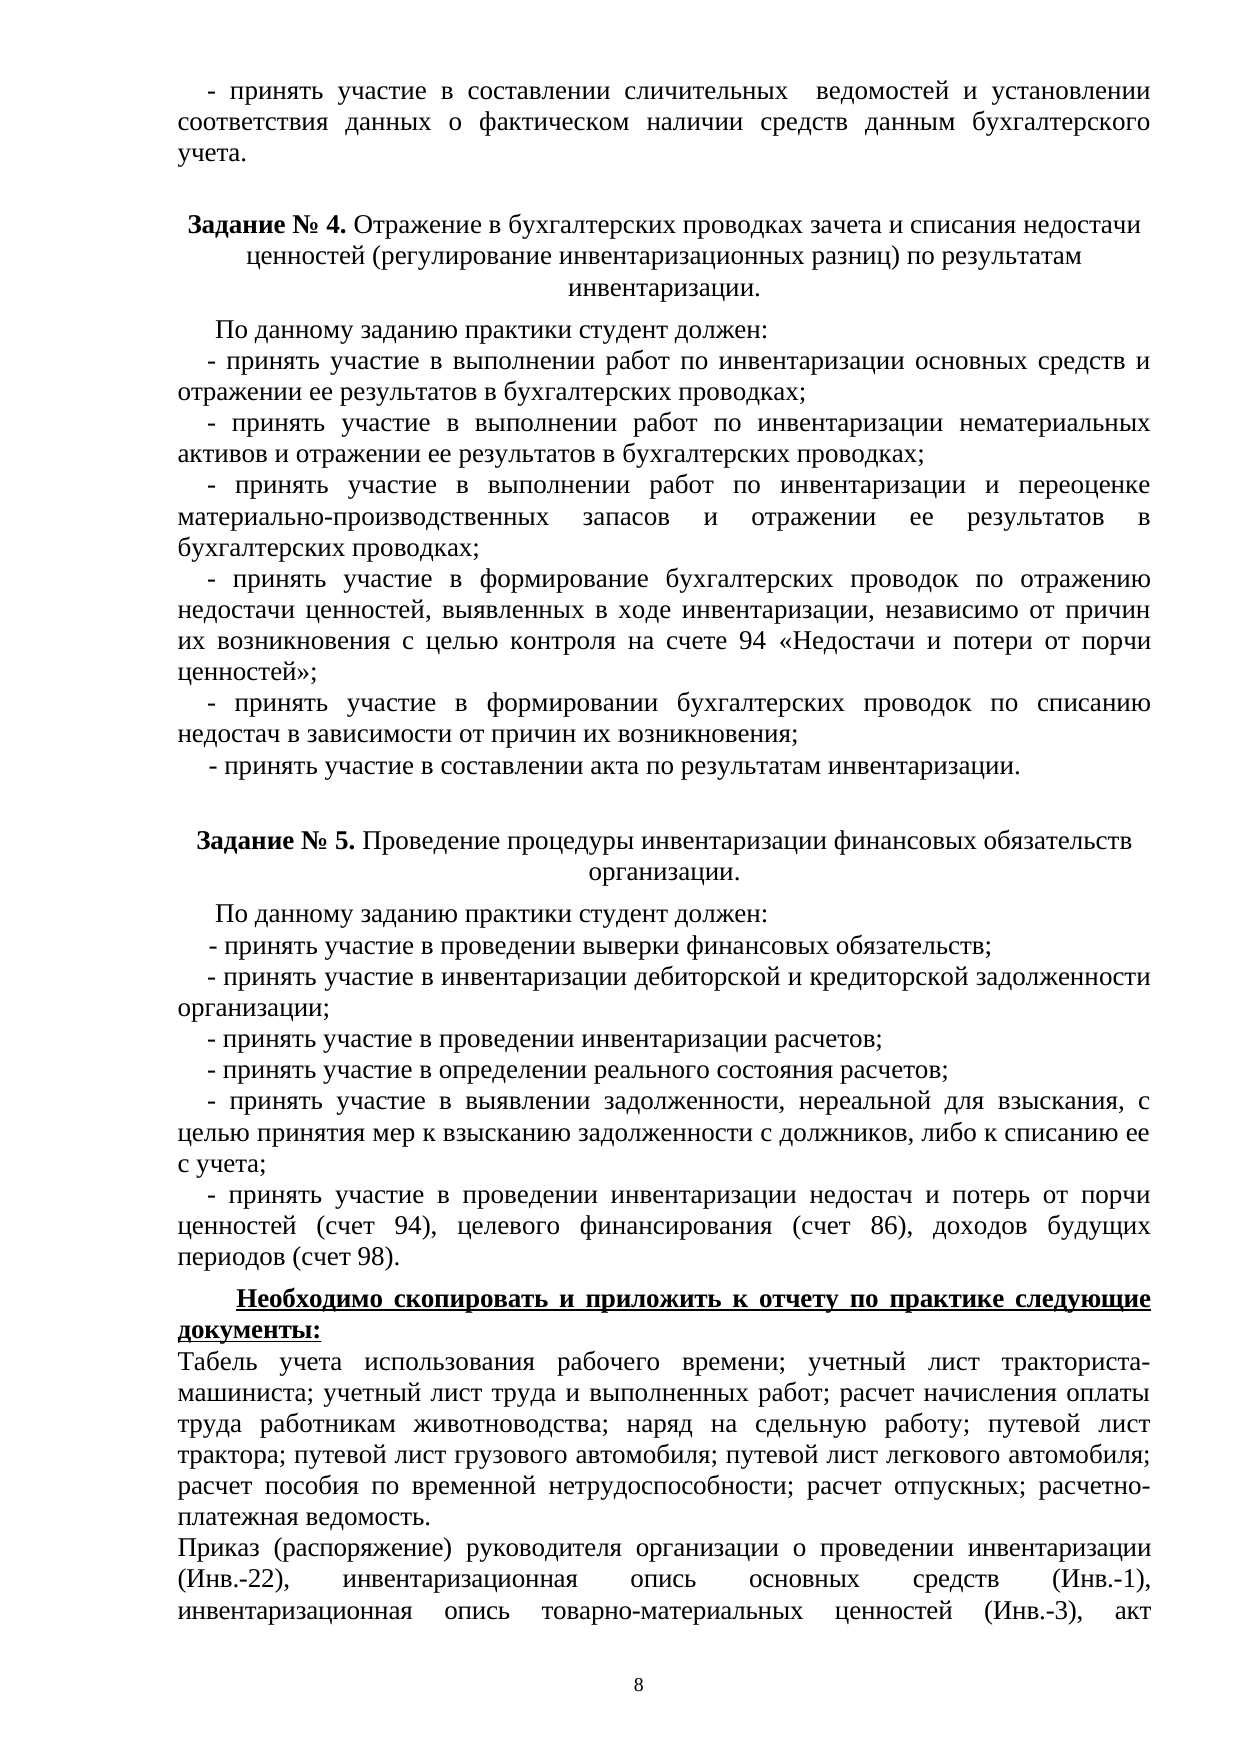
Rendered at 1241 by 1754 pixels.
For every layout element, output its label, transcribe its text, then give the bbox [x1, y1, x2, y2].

text - принять участие в формирование бухгалтерских проводок по отражению недостачи ценностей, выявленных в ходе инвентаризации, независимо от причин их возникновения с целью контроля на счете 94 «Недостачи и потери от порчи ценностей»; [177, 562, 1152, 686]
text - принять участие в выполнении работ по инвентаризации основных средств и отражении ее результатов в бухгалтерских проводках; [177, 344, 1152, 406]
text - принять участие в проведении выверки финансовых обязательств; [177, 929, 1152, 960]
text По данному заданию практики студент должен: [177, 898, 1152, 929]
text По данному заданию практики студент должен: [177, 313, 1152, 344]
text - принять участие в проведении инвентаризации недостач и потерь от порчи ценностей (счет 94), целевого финансирования (счет 86), доходов будущих периодов (счет 98). [177, 1178, 1152, 1271]
text - принять участие в выполнении работ по инвентаризации и переоценке материально-производственных запасов и отражении ее результатов в бухгалтерских проводках; [177, 468, 1152, 562]
text - принять участие в формировании бухгалтерских проводок по списанию недостач в зависимости от причин их возникновения; [177, 686, 1152, 749]
list - принять участие в составлении акта по результатам инвентаризации. [177, 749, 1152, 780]
text - принять участие в выполнении работ по инвентаризации нематериальных активов и отражении ее результатов в бухгалтерских проводках; [177, 406, 1152, 468]
text - принять участие в составлении сличительных ведомостей и установлении соответствия данных о фактическом наличии средств данным бухгалтерского учета. [177, 74, 1152, 167]
text - принять участие в проведении инвентаризации расчетов; [177, 1022, 1152, 1053]
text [177, 1531, 1152, 1625]
text - принять участие в определении реального состояния расчетов; [177, 1053, 1152, 1084]
text Задание № 4. Отражение в бухгалтерских проводках зачета и списания недостачи ценностей (регулирование инвентаризационных разниц) по результатам инвентаризации. [177, 208, 1152, 302]
text Задание № 5. Проведение процедуры инвентаризации финансовых обязательств организации. [177, 824, 1152, 887]
text Необходимо скопировать и приложить к отчету по практике следующие документы: [177, 1282, 1152, 1344]
text - принять участие в инвентаризации дебиторской и кредиторской задолженности организации; [177, 960, 1152, 1022]
text - принять участие в выявлении задолженности, нереальной для взыскания, с целью принятия мер к взысканию задолженности с должников, либо к списанию ее с учета; [177, 1084, 1152, 1178]
text Табель учета использования рабочего времени; учетный лист тракториста-машиниста; учетный лист труда и выполненных работ; расчет начисления оплаты труда работникам животноводства; наряд на сдельную работу; путевой лист трактора; путевой лист грузового автомобиля; путевой лист легкового автомобиля; расчет пособия по временной нетрудоспособности; расчет отпускных; расчетно-платежная ведомость. [177, 1344, 1152, 1531]
